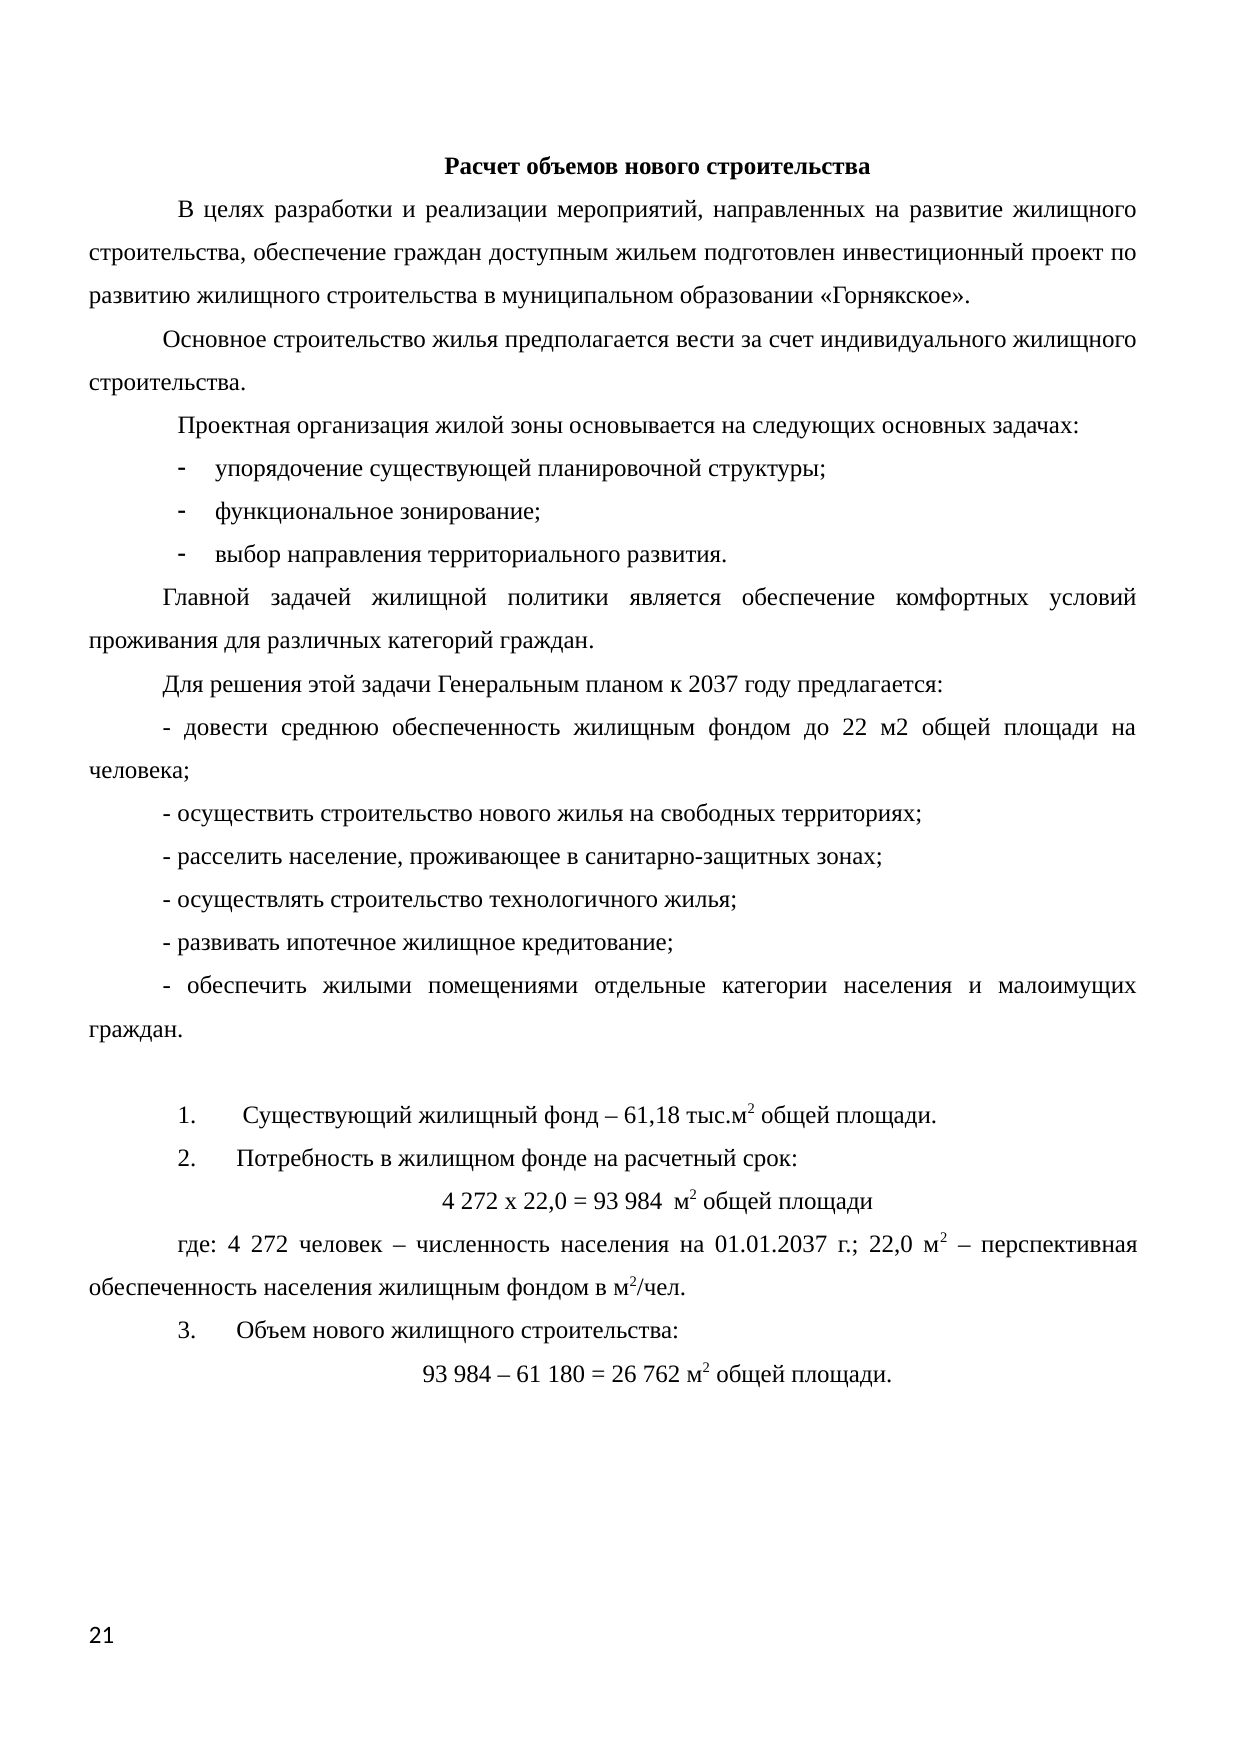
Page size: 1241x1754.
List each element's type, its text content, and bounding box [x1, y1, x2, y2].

text - развивать ипотечное жилищное кредитование; [89, 927, 1137, 956]
text где: 4 272 человек – численность населения на 01.01.2037 г.; 22,0 м2 – перспективная обеспеченность населения жилищным фондом в м2/чел. [89, 1229, 1137, 1301]
text 93 984 – 61 180 = 26 762 м2 общей площади. [89, 1359, 1137, 1387]
text В целях разработки и реализации мероприятий, направленных на развитие жилищного строительства, обеспечение граждан доступным жильем подготовлен инвестиционный проект по развитию жилищного строительства в муниципальном образовании «Горнякское». [89, 194, 1137, 309]
list функциональное зонирование; [177, 496, 1137, 525]
text - обеспечить жилыми помещениями отдельные категории населения и малоимущих граждан. [89, 971, 1137, 1042]
list Объем нового жилищного строительства: [89, 1316, 1137, 1344]
text Расчет объемов нового строительства [89, 151, 1137, 180]
text 4 272 х 22,0 = 93 984 м2 общей площади [89, 1186, 1137, 1215]
text Проектная организация жилой зоны основывается на следующих основных задачах: [89, 410, 1137, 439]
text Главной задачей жилищной политики является обеспечение комфортных условий проживания для различных категорий граждан. [89, 582, 1137, 654]
list Существующий жилищный фонд – 61,18 тыс.м2 общей площади. [89, 1100, 1137, 1129]
text Основное строительство жилья предполагается вести за счет индивидуального жилищного строительства. [89, 324, 1137, 396]
text - осуществить строительство нового жилья на свободных территориях; [89, 798, 1137, 827]
text - осуществлять строительство технологичного жилья; [89, 884, 1137, 913]
text - расселить население, проживающее в санитарно-защитных зонах; [89, 841, 1137, 870]
text - довести среднюю обеспеченность жилищным фондом до 22 м2 общей площади на человека; [89, 712, 1137, 784]
list Потребность в жилищном фонде на расчетный срок: [89, 1143, 1137, 1172]
list выбор направления территориального развития. [177, 539, 1137, 568]
list упорядочение существующей планировочной структуры; [177, 453, 1137, 482]
text Для решения этой задачи Генеральным планом к 2037 году предлагается: [89, 669, 1137, 697]
